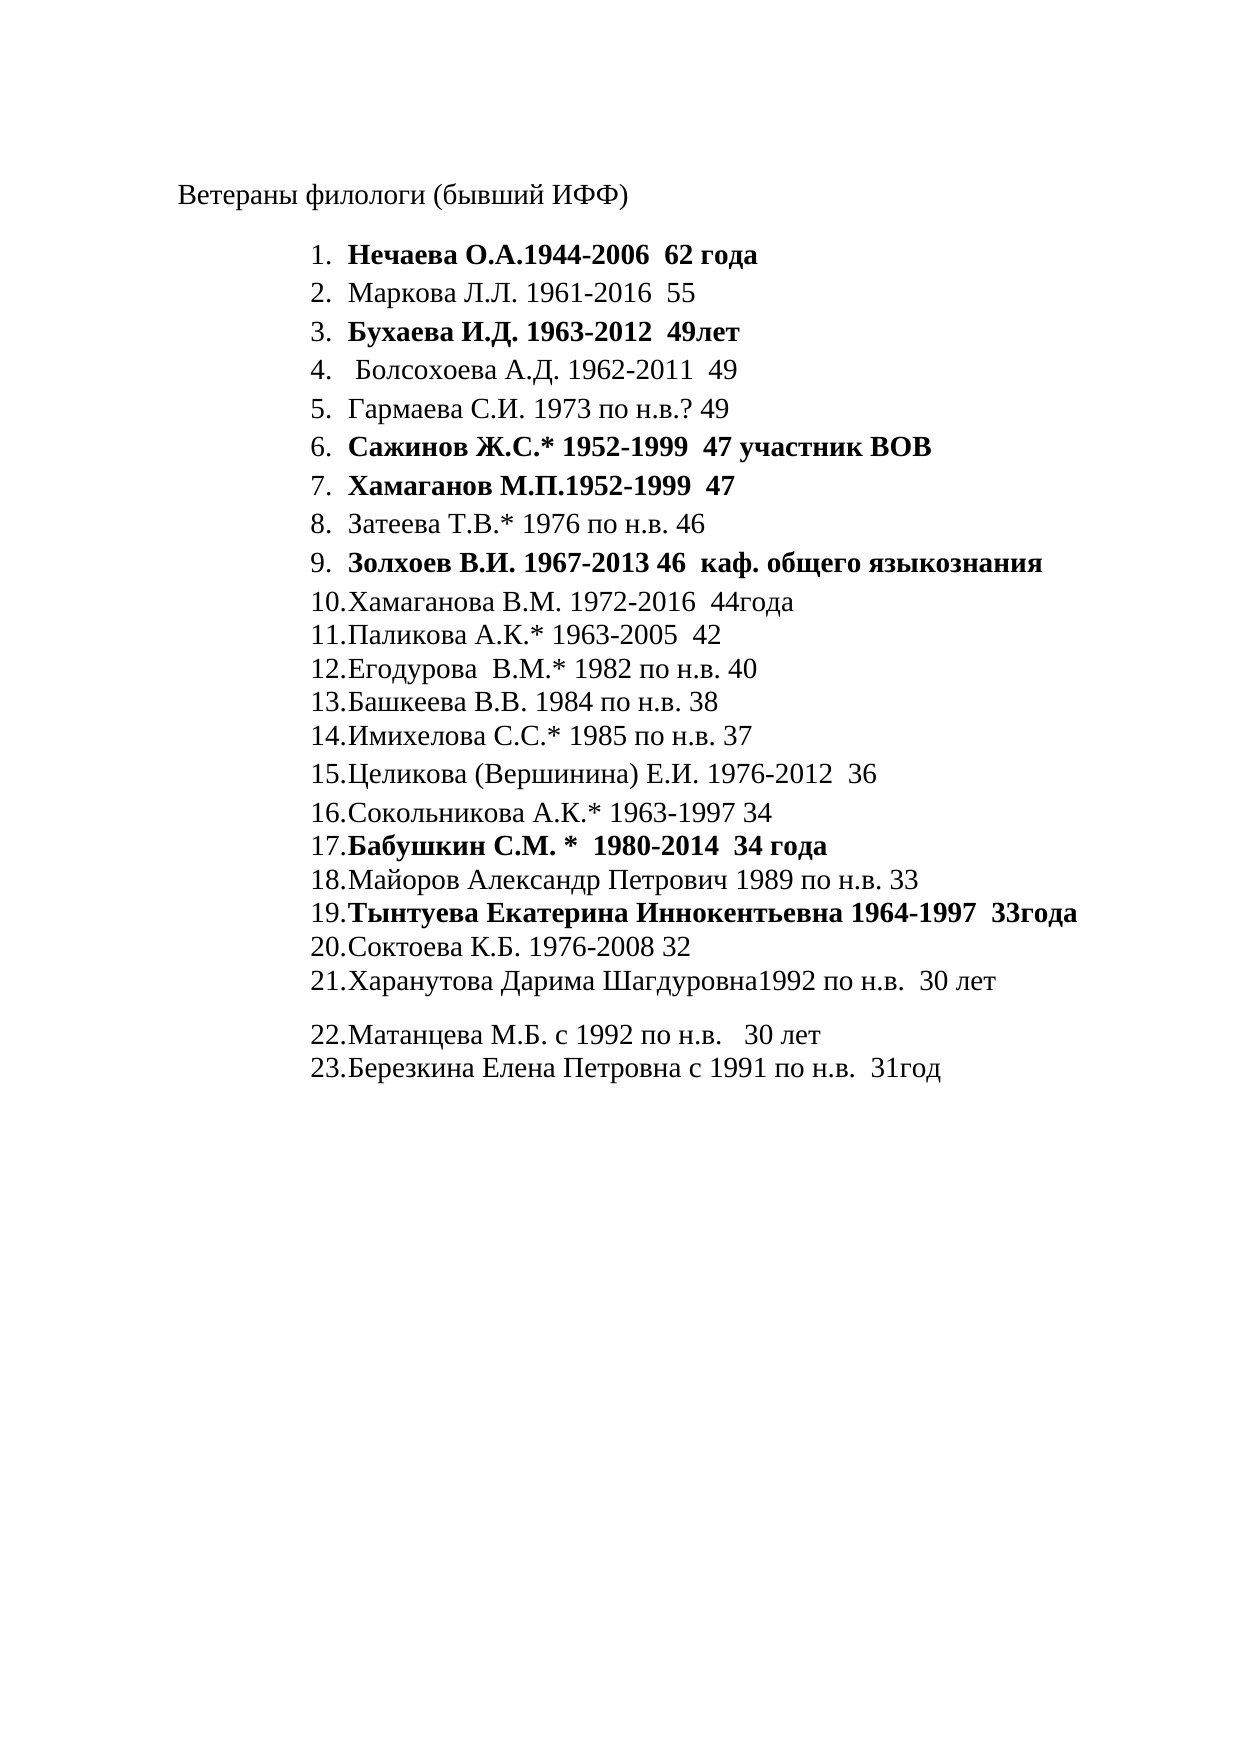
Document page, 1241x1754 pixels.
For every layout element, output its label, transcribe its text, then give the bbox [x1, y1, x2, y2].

list Имихелова С.С.* 1985 по н.в. 37 [310, 718, 1152, 751]
list Маркова Л.Л. 1961-2016 55 [310, 275, 1152, 309]
list Харанутова Дарима Шагдуровна1992 по н.в. 30 лет [310, 963, 1152, 996]
list Затеева Т.В.* 1976 по н.в. 46 [310, 507, 1152, 540]
list Сокольникова А.К.* 1963-1997 34 [310, 795, 1152, 828]
list Бабушкин С.М. * 1980-2014 34 года [310, 828, 1152, 862]
list Болсохоева А.Д. 1962-2011 49 [310, 352, 1152, 386]
list Березкина Елена Петровна с 1991 по н.в. 31год [310, 1051, 1152, 1084]
list Тынтуева Екатерина Иннокентьевна 1964-1997 33года [310, 896, 1152, 929]
list Сажинов Ж.С.* 1952-1999 47 участник ВОВ [310, 429, 1152, 463]
list Егодурова В.М.* 1982 по н.в. 40 [310, 651, 1152, 684]
list Паликова А.К.* 1963-2005 42 [310, 617, 1152, 651]
list Хамаганова В.М. 1972-2016 44года [310, 584, 1152, 617]
list Бухаева И.Д. 1963-2012 49лет [310, 314, 1152, 347]
list Майоров Александр Петрович 1989 по н.в. 33 [310, 862, 1152, 896]
list Гармаева С.И. 1973 по н.в.? 49 [310, 391, 1152, 424]
list Матанцева М.Б. с 1992 по н.в. 30 лет [310, 1017, 1152, 1051]
list Башкеева В.В. 1984 по н.в. 38 [310, 684, 1152, 718]
list Соктоева К.Б. 1976-2008 32 [310, 929, 1152, 963]
text Ветераны филологи (бывший ИФФ) [177, 177, 1152, 211]
list Нечаева О.А.1944-2006 62 года [310, 237, 1152, 270]
list Целикова (Вершинина) Е.И. 1976-2012 36 [310, 756, 1152, 790]
list Золхоев В.И. 1967-2013 46 каф. общего языкознания [310, 545, 1152, 579]
list Хамаганов М.П.1952-1999 47 [310, 468, 1152, 502]
